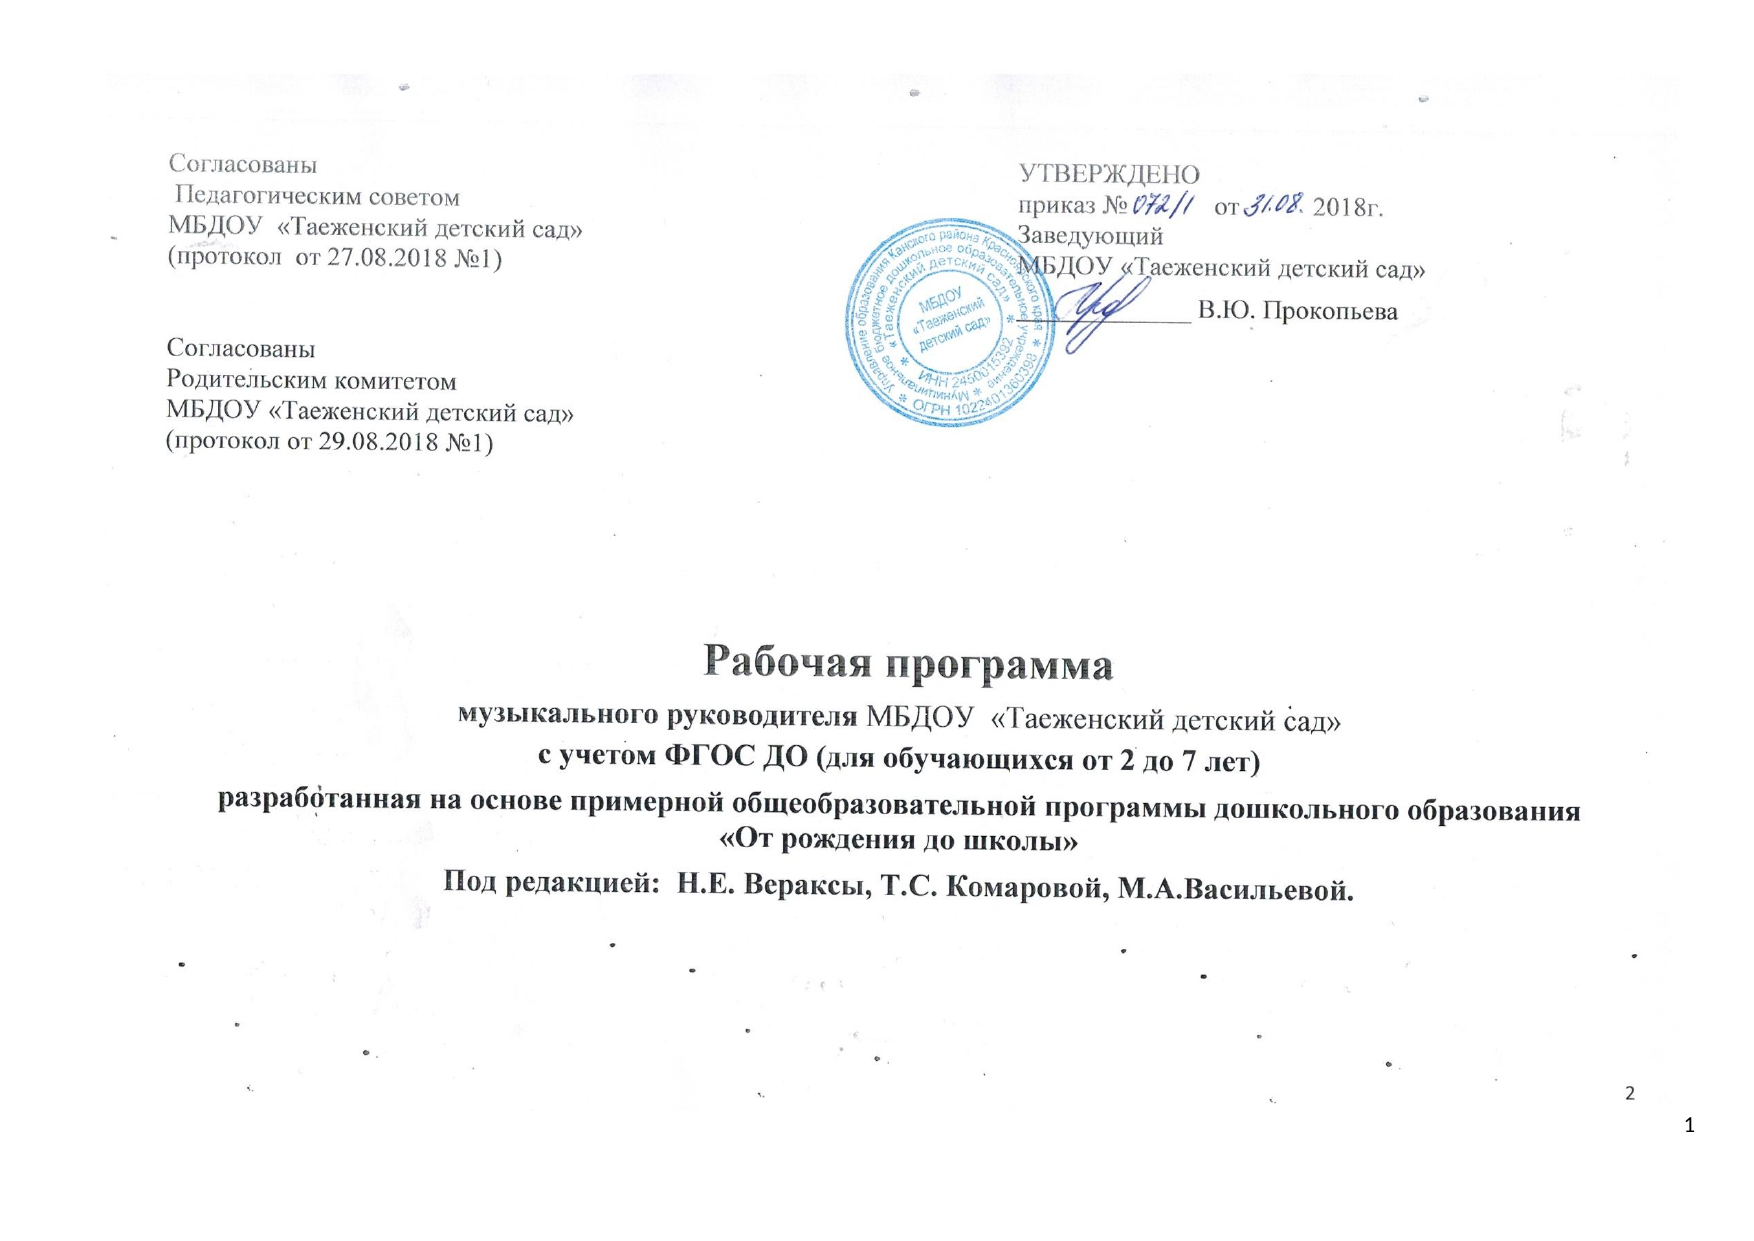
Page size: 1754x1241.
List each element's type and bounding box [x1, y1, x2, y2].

picture [88, 59, 1695, 1111]
